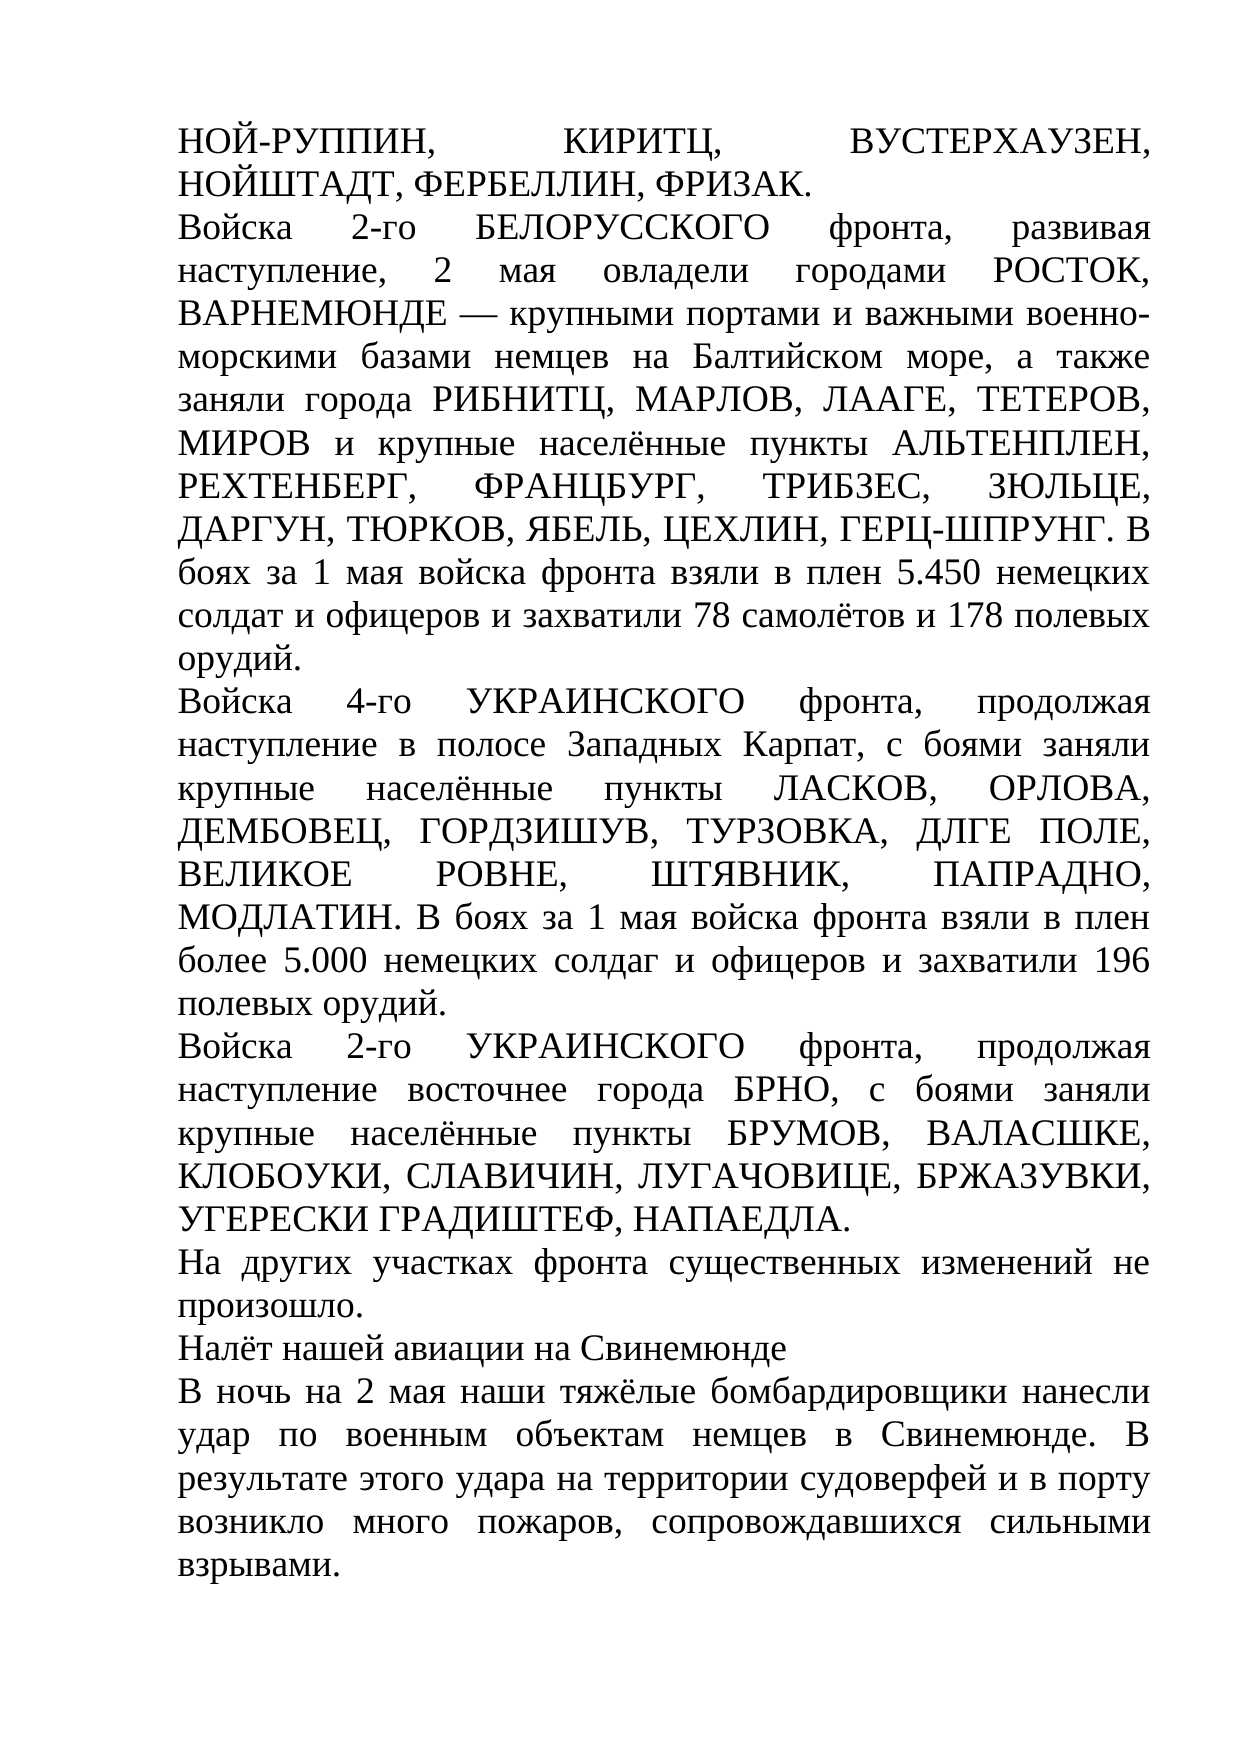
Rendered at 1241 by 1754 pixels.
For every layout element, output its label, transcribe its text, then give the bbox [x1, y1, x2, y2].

text Налёт нашей авиации на Свинемюнде [177, 1326, 1152, 1369]
text Войска 4-го УКРАИНСКОГО фронта, продолжая наступление в полосе Западных Карпат, с боями заняли крупные населённые пункты ЛАСКОВ, ОРЛОВА, ДЕМБОВЕЦ, ГОРДЗИШУВ, ТУРЗОВКА, ДЛГЕ ПОЛЕ, ВЕЛИКОЕ РОВНЕ, ШТЯВНИК, ПАПРАДНО, МОДЛАТИН. В боях за 1 мая войска фронта взяли в плен более 5.000 немецких солдаг и офицеров и захватили 196 полевых орудий. [177, 679, 1152, 1024]
text На других участках фронта существенных изменений не произошло. [177, 1239, 1152, 1326]
text Войска 2-го УКРАИНСКОГО фронта, продолжая наступление восточнее города БРНО, с боями заняли крупные населённые пункты БРУМОВ, ВАЛАСШКЕ, КЛОБОУКИ, СЛАВИЧИН, ЛУГАЧОВИЦЕ, БРЖАЗУВКИ, УГЕРЕСКИ ГРАДИШТЕФ, НАПАЕДЛА. [177, 1024, 1152, 1239]
text В ночь на 2 мая наши тяжёлые бомбардировщики нанесли удар по военным объектам немцев в Свинемюнде. В результате этого удара на территории судоверфей и в порту возникло много пожаров, сопровождавшихся сильными взрывами. [177, 1369, 1152, 1584]
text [177, 118, 1152, 204]
text Войска 2-го БЕЛОРУССКОГО фронта, развивая наступление, 2 мая овладели городами РОСТОК, ВАРНЕМЮНДЕ — крупными портами и важными военно-морскими базами немцев на Балтийском море, а также заняли города РИБНИТЦ, МАРЛОВ, ЛААГЕ, ТЕТЕРОВ, МИРОВ и крупные населённые пункты АЛЬТЕНПЛЕН, РЕХТЕНБЕРГ, ФРАНЦБУРГ, ТРИБЗЕС, ЗЮЛЬЦЕ, ДАРГУН, ТЮРКОВ, ЯБЕЛЬ, ЦЕХЛИН, ГЕРЦ-ШПРУНГ. В боях за 1 мая войска фронта взяли в плен 5.450 немецких солдат и офицеров и захватили 78 самолётов и 178 полевых орудий. [177, 204, 1152, 679]
